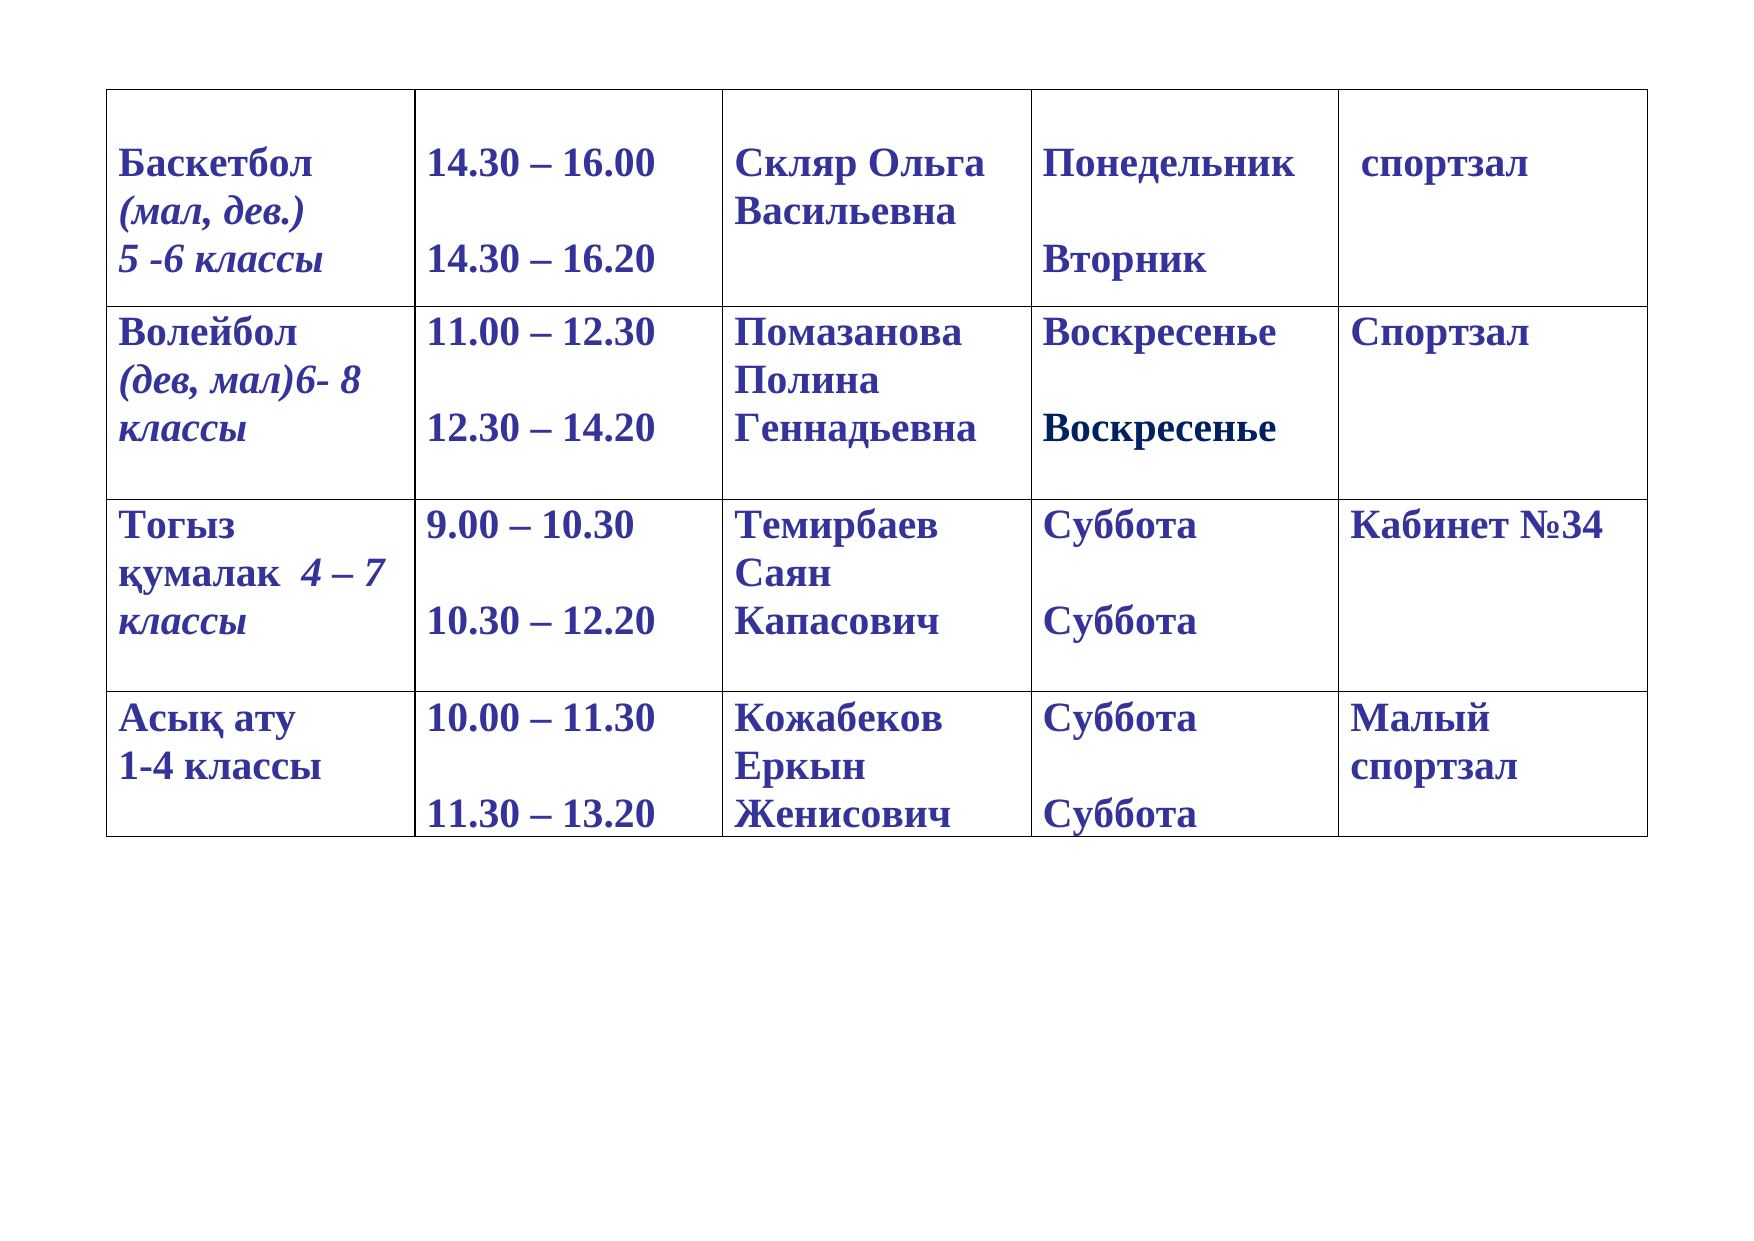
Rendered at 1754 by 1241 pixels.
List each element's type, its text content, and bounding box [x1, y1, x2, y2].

table_cell спортзал [1339, 90, 1647, 306]
table_cell Баскетбол (мал, дев.) 5 -6 классы [107, 90, 414, 306]
table_cell 10.00 – 11.30 11.30 – 13.20 [416, 692, 722, 836]
table_cell Воскресенье Воскресенье [1032, 307, 1338, 498]
table_cell Спортзал [1339, 307, 1647, 498]
table_cell Тогыз қумалак 4 – 7 классы [107, 500, 414, 691]
table_cell Кожабеков Еркын Женисович [723, 692, 1031, 836]
table_cell Суббота Суббота [1032, 692, 1338, 836]
table_cell 14.30 – 16.00 14.30 – 16.20 [416, 90, 722, 306]
table_cell Волейбол (дев, мал)6- 8 классы [107, 307, 414, 498]
table_cell Малый спортзал [1339, 692, 1647, 836]
table_cell Суббота Суббота [1032, 500, 1338, 691]
table_cell Понедельник Вторник [1032, 90, 1338, 306]
table_cell Скляр Ольга Васильевна [723, 90, 1031, 306]
table_cell Кабинет №34 [1339, 500, 1647, 691]
table_cell Асық ату 1-4 классы [107, 692, 414, 836]
table_cell Помазанова Полина Геннадьевна [723, 307, 1031, 498]
table_cell Темирбаев Саян Капасович [723, 500, 1031, 691]
table_cell 9.00 – 10.30 10.30 – 12.20 [416, 500, 722, 691]
table_cell 11.00 – 12.30 12.30 – 14.20 [416, 307, 722, 498]
